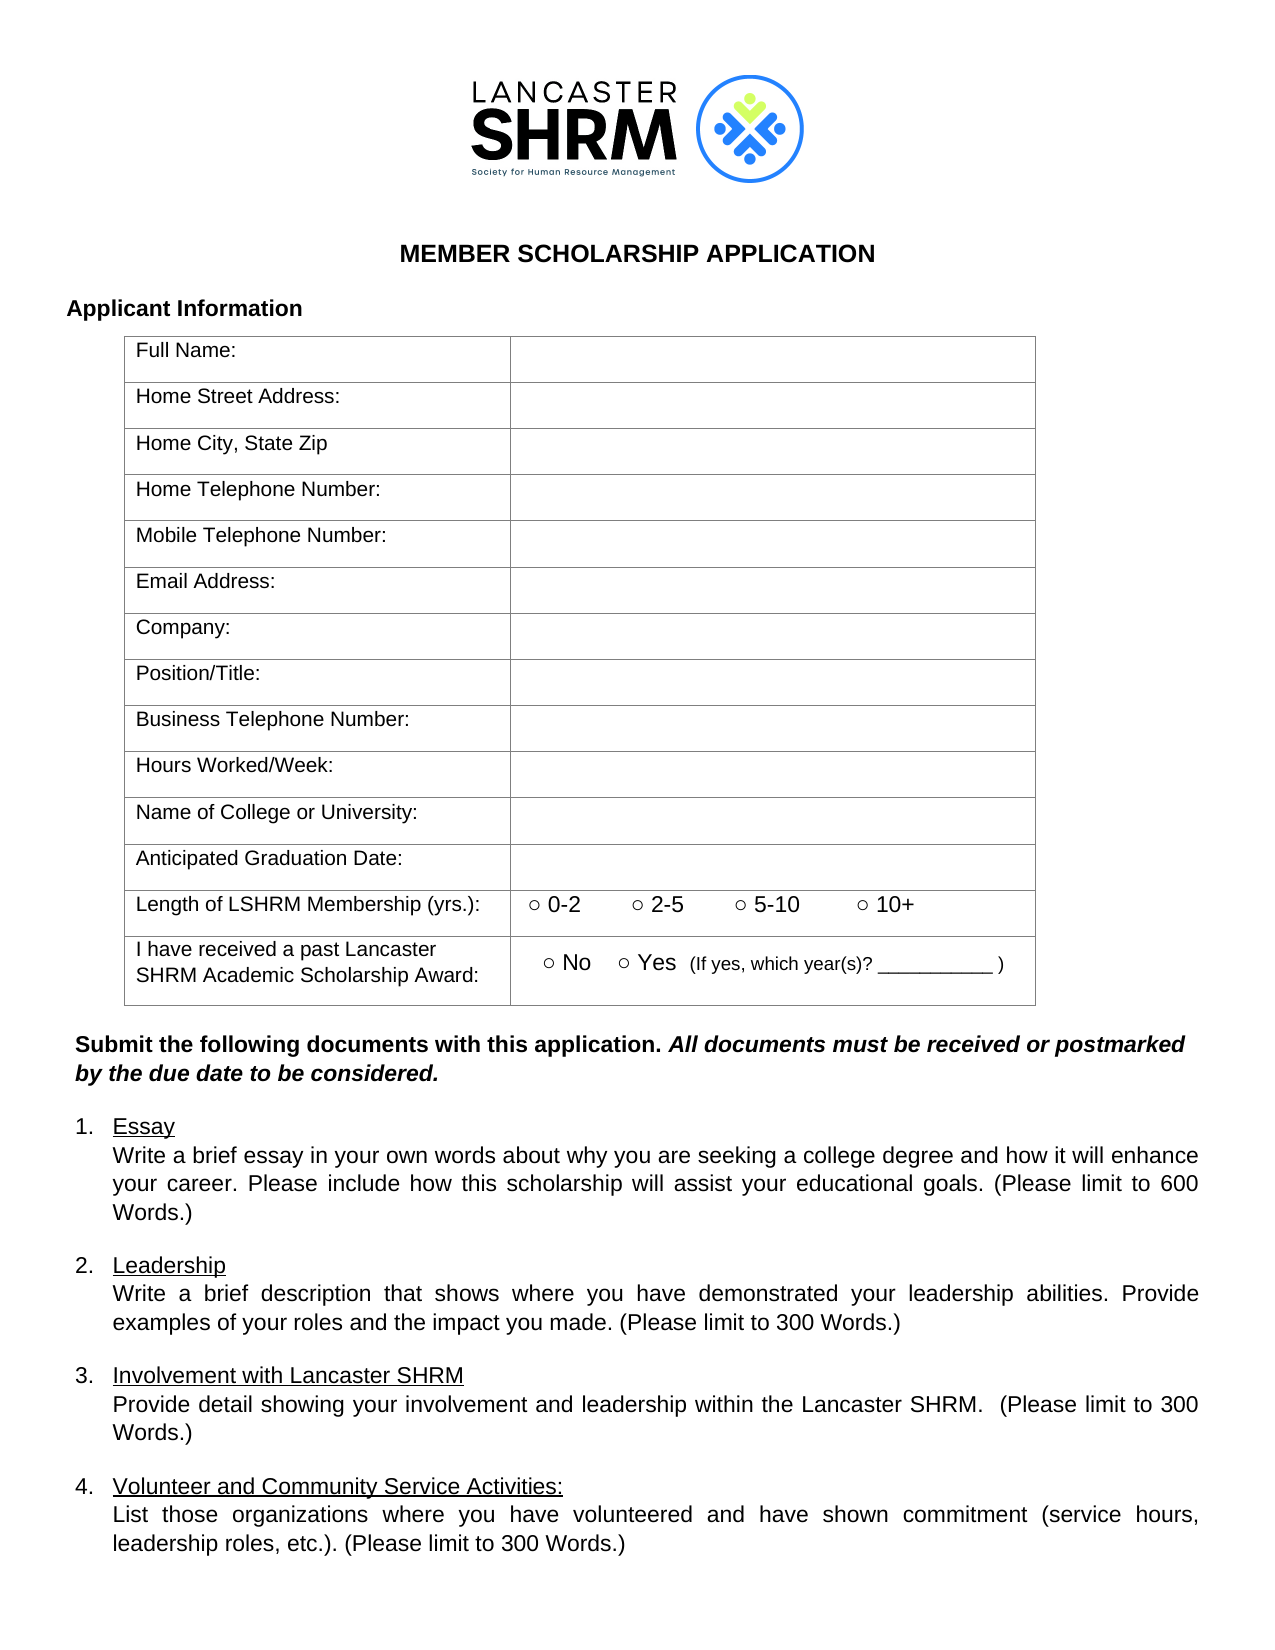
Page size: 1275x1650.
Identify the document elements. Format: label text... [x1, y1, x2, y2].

text Submit the following documents with this application. All documents must be received or postmarked by the due date to be considered. [75, 1031, 1200, 1086]
table_cell ○ No ○ Yes (If yes, which year(s)? ___________ ) [511, 937, 1035, 1005]
table_cell [511, 429, 1035, 474]
text Write a brief essay in your own words about why you are seeking a college degree and how it will enhance your career. Please include how this scholarship will assist your educational goals. (Please limit to 600 Words.) [112, 1142, 1200, 1225]
table_header [511, 337, 1035, 382]
text Applicant Information [66, 295, 1200, 321]
table_cell [511, 660, 1035, 705]
table_cell [511, 383, 1035, 428]
table_cell [511, 845, 1035, 889]
table_cell Home City, State Zip [125, 429, 510, 474]
text Provide detail showing your involvement and leadership within the Lancaster SHRM. (Please limit to 300 Words.) [112, 1391, 1200, 1446]
text Write a brief description that shows where you have demonstrated your leadership abilities. Provide examples of your roles and the impact you made. (Please limit to 300 Words.) [112, 1280, 1200, 1335]
table_cell [511, 752, 1035, 797]
table_cell Business Telephone Number: [125, 706, 510, 751]
list Involvement with Lancaster SHRM [75, 1362, 1200, 1389]
table_cell ○ 0-2 ○ 2-5 ○ 5-10 ○ 10+ [511, 891, 1035, 936]
list Volunteer and Community Service Activities: [75, 1473, 1200, 1499]
table_header Full Name: [125, 337, 510, 382]
table_cell Length of LSHRM Membership (yrs.): [125, 891, 510, 936]
table_cell Hours Worked/Week: [125, 752, 510, 797]
text MEMBER SCHOLARSHIP APPLICATION [75, 239, 1200, 268]
table_cell Company: [125, 614, 510, 659]
table_cell Name of College or University: [125, 798, 510, 843]
table_cell [511, 706, 1035, 751]
table_cell I have received a past Lancaster SHRM Academic Scholarship Award: [125, 937, 510, 1005]
table_cell [511, 568, 1035, 613]
text List those organizations where you have volunteered and have shown commitment (service hours, leadership roles, etc.). (Please limit to 300 Words.) [112, 1501, 1200, 1556]
table_cell Home Telephone Number: [125, 475, 510, 520]
table_cell Home Street Address: [125, 383, 510, 428]
list Essay [75, 1113, 1200, 1139]
table_cell [511, 614, 1035, 659]
table_cell Position/Title: [125, 660, 510, 705]
table_cell Mobile Telephone Number: [125, 521, 510, 567]
table_cell Anticipated Graduation Date: [125, 845, 510, 889]
list Leadership [75, 1252, 1200, 1278]
table_cell [511, 521, 1035, 567]
table_cell [511, 798, 1035, 843]
table_cell Email Address: [125, 568, 510, 613]
table_cell [511, 475, 1035, 520]
picture [471, 75, 804, 183]
